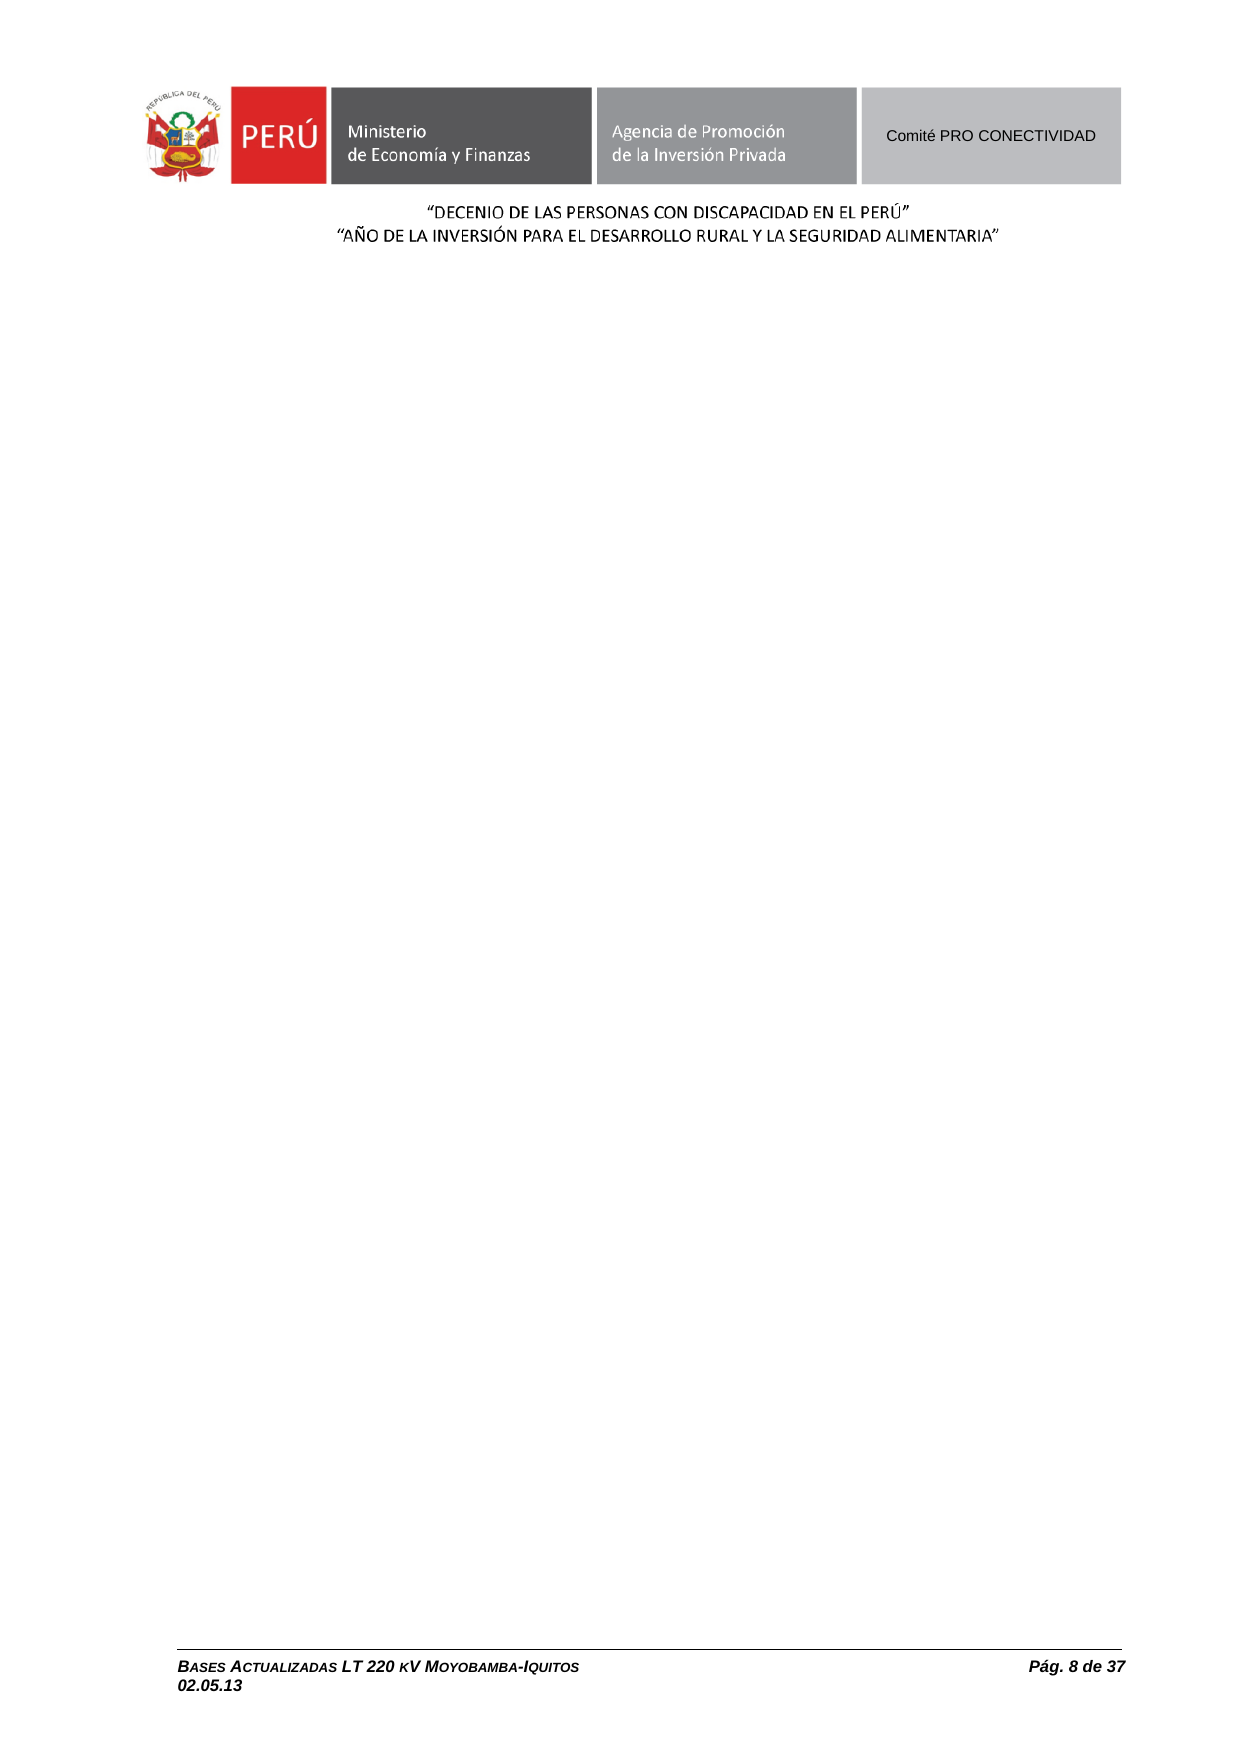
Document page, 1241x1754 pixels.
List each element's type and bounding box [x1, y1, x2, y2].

picture [142, 85, 1122, 245]
